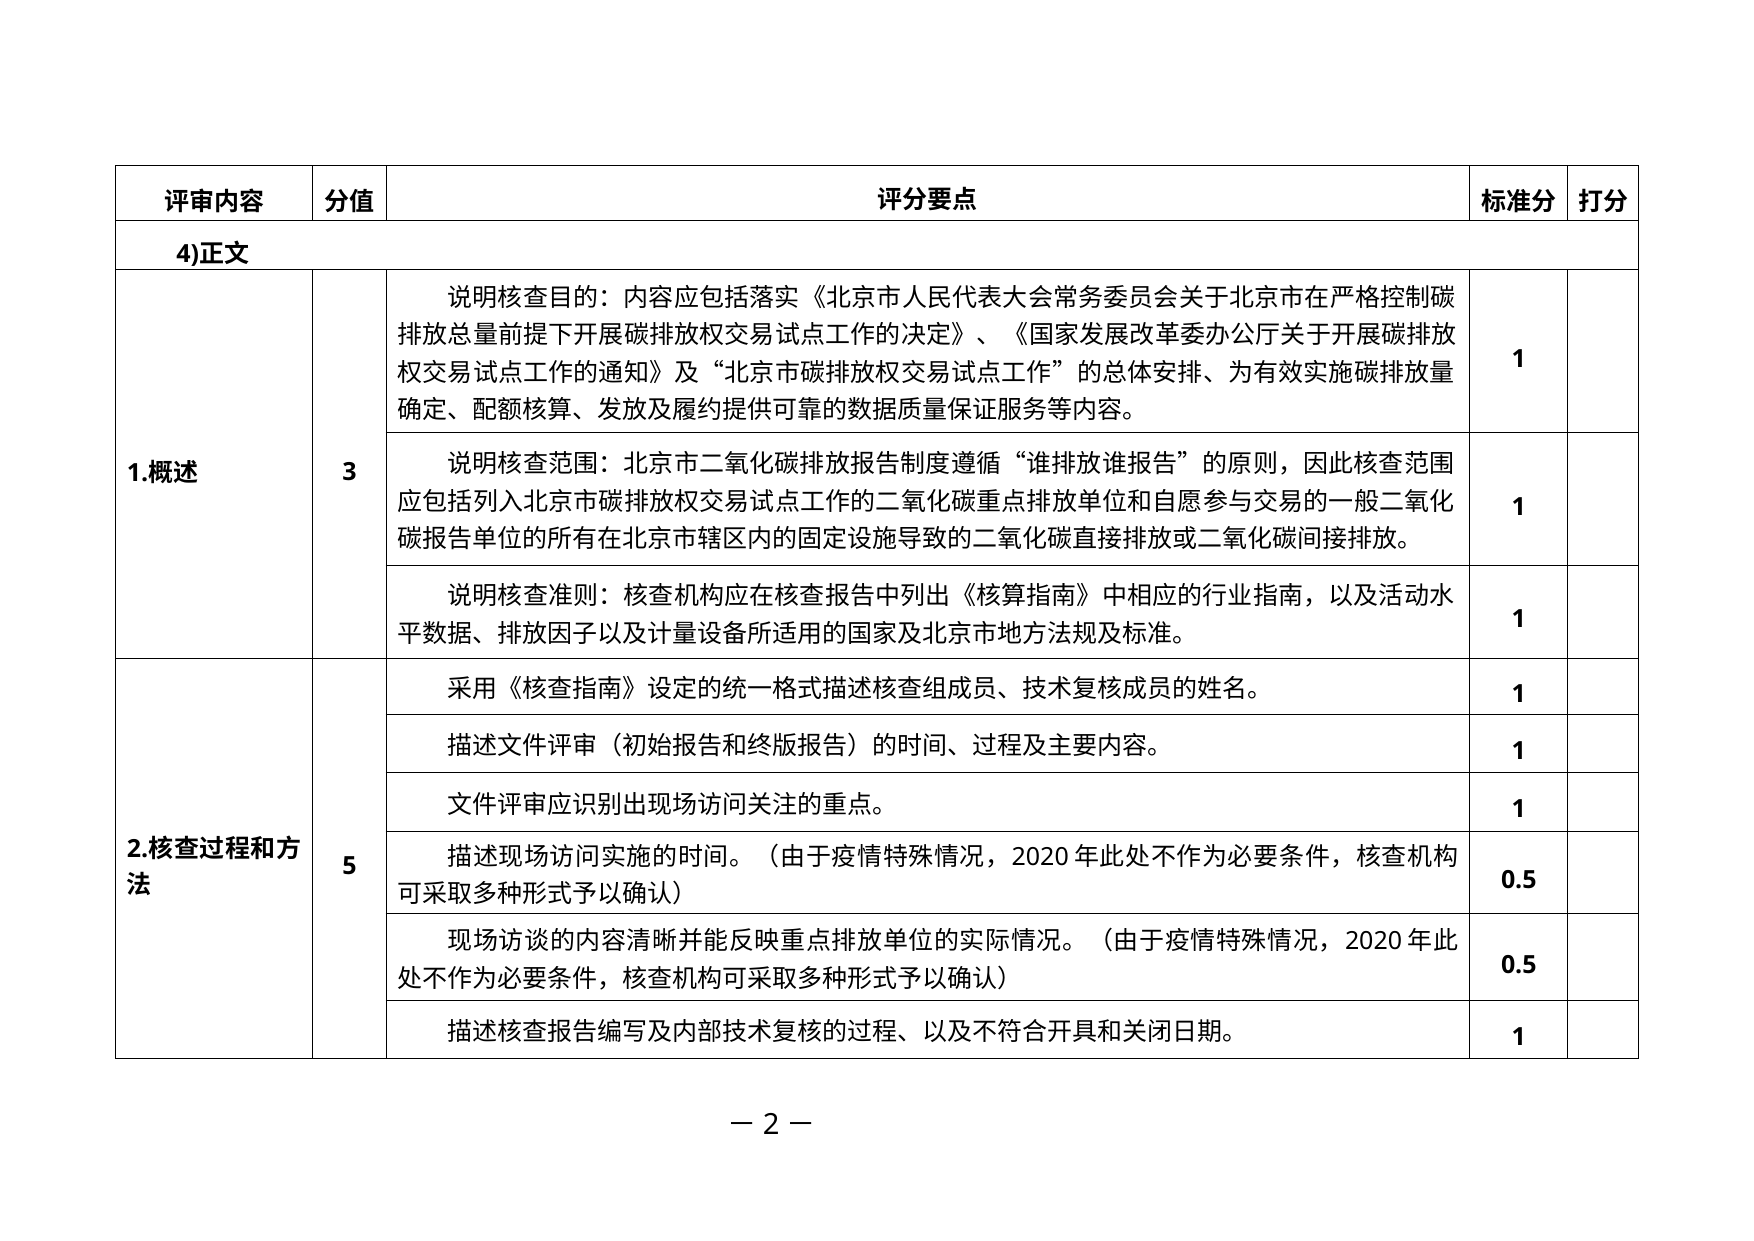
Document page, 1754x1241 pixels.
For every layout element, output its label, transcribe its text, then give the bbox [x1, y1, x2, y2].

table_cell 3 [313, 270, 386, 658]
table_cell 描述现场访问实施的时间。（由于疫情特殊情况，2020年此处不作为必要条件，核查机构可采取多种形式予以确认） [387, 832, 1469, 913]
table_cell 0.5 [1470, 914, 1567, 1000]
table_cell 4)正文 [116, 221, 1638, 269]
table_cell [1568, 1001, 1638, 1058]
table_cell 文件评审应识别出现场访问关注的重点。 [387, 773, 1469, 831]
table_cell 描述文件评审（初始报告和终版报告）的时间、过程及主要内容。 [387, 715, 1469, 772]
table_cell 标准分 [1470, 166, 1567, 219]
table_cell [1568, 914, 1638, 1000]
table_cell [1568, 715, 1638, 772]
table_cell 采用《核查指南》设定的统一格式描述核查组成员、技术复核成员的姓名。 [387, 659, 1469, 714]
table_cell 1 [1470, 773, 1567, 831]
table_cell 1 [1470, 659, 1567, 714]
table_cell 现场访谈的内容清晰并能反映重点排放单位的实际情况。（由于疫情特殊情况，2020年此处不作为必要条件，核查机构可采取多种形式予以确认） [387, 914, 1469, 1000]
table_cell 1 [1470, 715, 1567, 772]
table_cell 打分 [1568, 166, 1638, 219]
table_cell [1568, 566, 1638, 658]
table_cell 评分要点 [387, 166, 1469, 219]
table_cell 1.概述 [116, 270, 312, 658]
table_cell [1568, 773, 1638, 831]
table_cell [1568, 832, 1638, 913]
table_cell 描述核查报告编写及内部技术复核的过程、以及不符合开具和关闭日期。 [387, 1001, 1469, 1058]
table_cell 5 [313, 659, 386, 1058]
table_cell 1 [1470, 1001, 1567, 1058]
table_cell 1 [1470, 566, 1567, 658]
table_cell 2.核查过程和方法 [116, 659, 312, 1058]
table_cell 分值 [313, 166, 386, 219]
table_cell 1 [1470, 433, 1567, 565]
table_cell [1568, 433, 1638, 565]
table_cell 0.5 [1470, 832, 1567, 913]
table_cell 说明核查目的：内容应包括落实《北京市人民代表大会常务委员会关于北京市在严格控制碳排放总量前提下开展碳排放权交易试点工作的决定》、《国家发展改革委办公厅关于开展碳排放权交易试点工作的通知》及“北京市碳排放权交易试点工作”的总体安排、为有效实施碳排放量确定、配额核算、发放及履约提供可靠的数据质量保证服务等内容。 [387, 270, 1469, 432]
table_cell 评审内容 [116, 166, 312, 219]
table_cell [1568, 270, 1638, 432]
table_cell 1 [1470, 270, 1567, 432]
table_cell 说明核查范围：北京市二氧化碳排放报告制度遵循“谁排放谁报告”的原则，因此核查范围应包括列入北京市碳排放权交易试点工作的二氧化碳重点排放单位和自愿参与交易的一般二氧化碳报告单位的所有在北京市辖区内的固定设施导致的二氧化碳直接排放或二氧化碳间接排放。 [387, 433, 1469, 565]
table_cell [1568, 659, 1638, 714]
table_cell 说明核查准则：核查机构应在核查报告中列出《核算指南》中相应的行业指南，以及活动水平数据、排放因子以及计量设备所适用的国家及北京市地方法规及标准。 [387, 566, 1469, 658]
